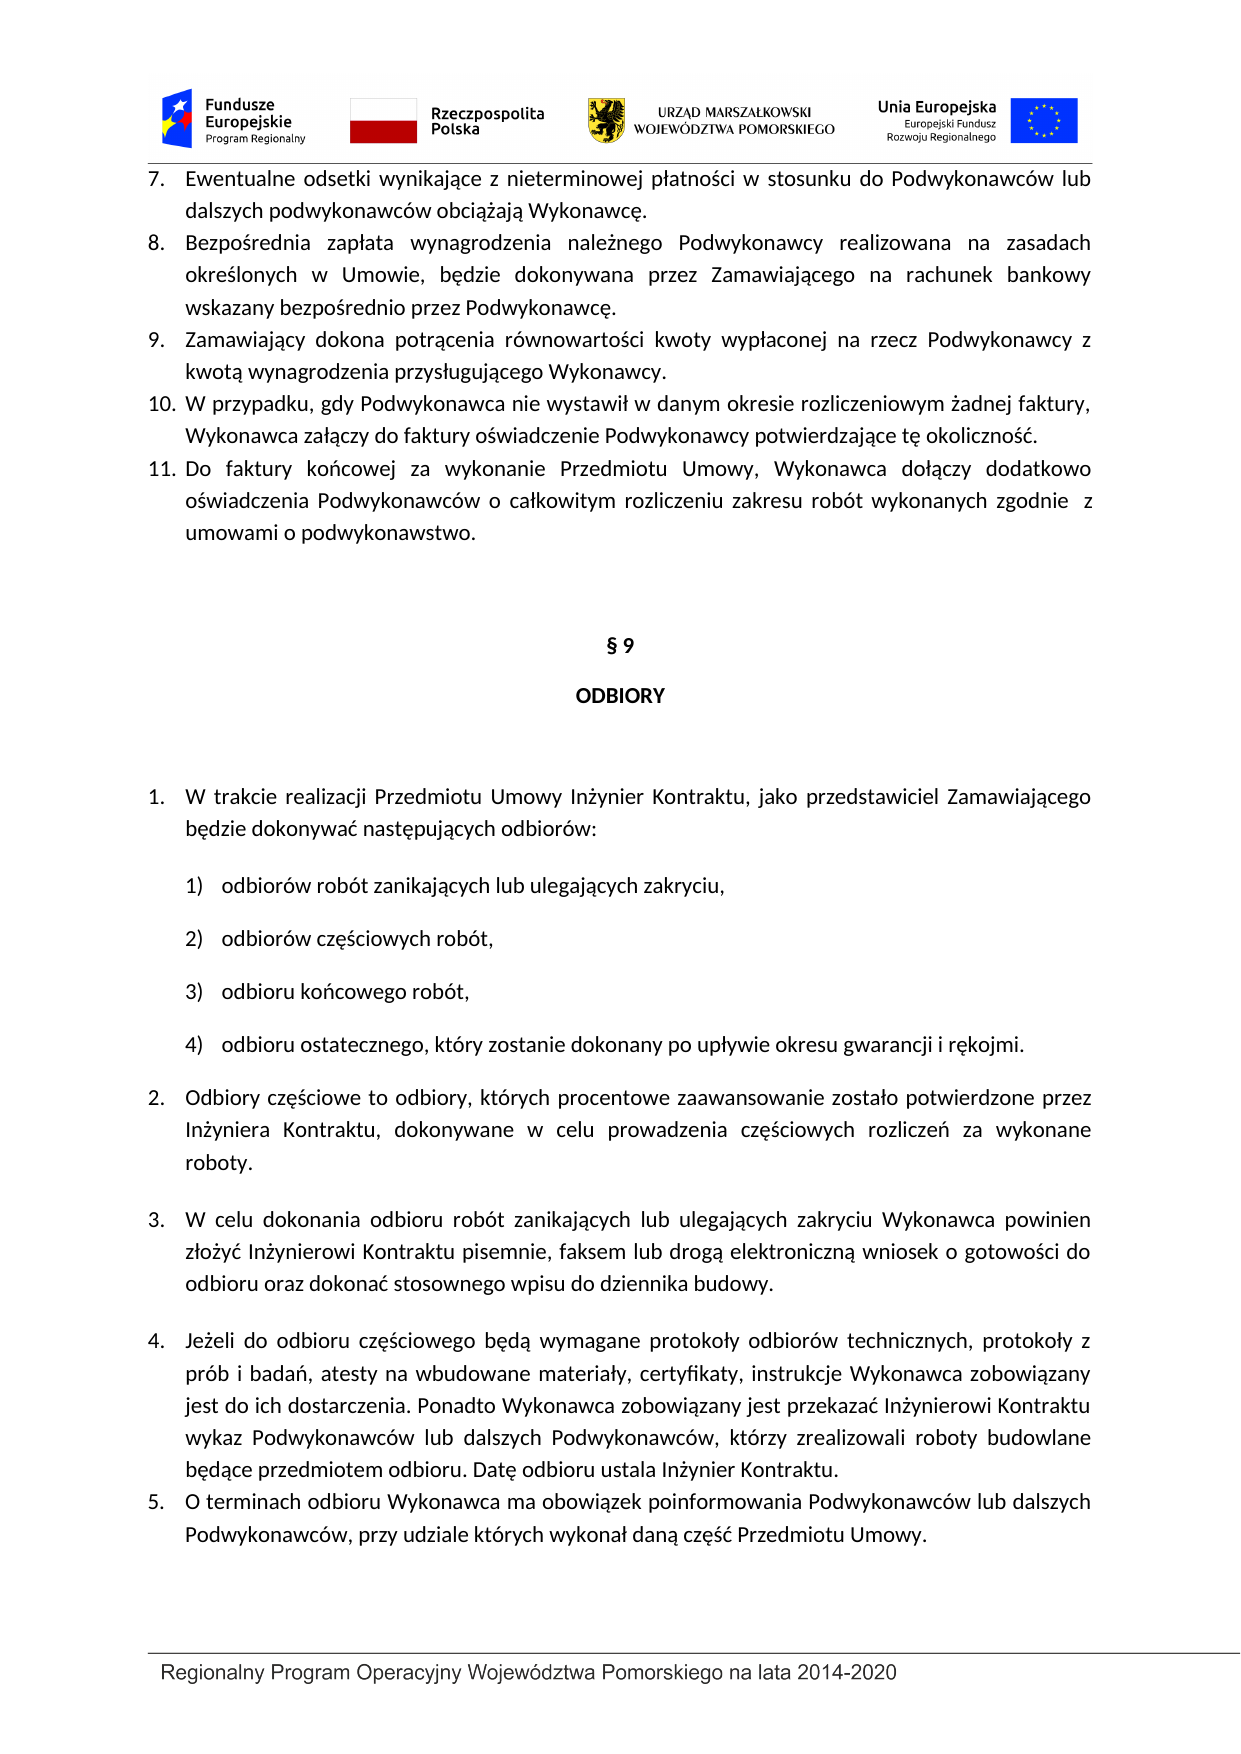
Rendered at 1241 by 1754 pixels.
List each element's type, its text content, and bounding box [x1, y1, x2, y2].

list odbiorów robót zanikających lub ulegających zakryciu, [185, 871, 1093, 899]
list Zamawiający dokona potrącenia równowartości kwoty wypłaconej na rzecz Podwykonawcy z kwotą wynagrodzenia przysługującego Wykonawcy. [148, 325, 1093, 385]
list odbioru ostatecznego, który zostanie dokonany po upływie okresu gwarancji i rękojmi. [185, 1030, 1091, 1058]
list Bezpośrednia zapłata wynagrodzenia należnego Podwykonawcy realizowana na zasadach określonych w Umowie, będzie dokonywana przez Zamawiającego na rachunek bankowy wskazany bezpośrednio przez Podwykonawcę. [148, 228, 1093, 321]
text § 9 [148, 631, 1093, 659]
list Jeżeli do odbioru częściowego będą wymagane protokoły odbiorów technicznych, protokoły z prób i badań, atesty na wbudowane materiały, certyfikaty, instrukcje Wykonawca zobowiązany jest do ich dostarczenia. Ponadto Wykonawca zobowiązany jest przekazać Inżynierowi Kontraktu wykaz Podwykonawców lub dalszych Podwykonawców, którzy zrealizowali roboty budowlane będące przedmiotem odbioru. Datę odbioru ustala Inżynier Kontraktu. [148, 1327, 1093, 1483]
list Do faktury końcowej za wykonanie Przedmiotu Umowy, Wykonawca dołączy dodatkowo oświadczenia Podwykonawców o całkowitym rozliczeniu zakresu robót wykonanych zgodnie z umowami o podwykonawstwo. [148, 454, 1093, 546]
list W trakcie realizacji Przedmiotu Umowy Inżynier Kontraktu, jako przedstawiciel Zamawiającego będzie dokonywać następujących odbiorów: [148, 782, 1093, 842]
list Odbiory częściowe to odbiory, których procentowe zaawansowanie zostało potwierdzone przez Inżyniera Kontraktu, dokonywane w celu prowadzenia częściowych rozliczeń za wykonane roboty. [148, 1083, 1093, 1176]
text ODBIORY [148, 682, 1093, 709]
list W celu dokonania odbioru robót zanikających lub ulegających zakryciu Wykonawca powinien złożyć Inżynierowi Kontraktu pisemnie, faksem lub drogą elektroniczną wniosek o gotowości do odbioru oraz dokonać stosownego wpisu do dziennika budowy. [148, 1205, 1093, 1297]
list O terminach odbioru Wykonawca ma obowiązek poinformowania Podwykonawców lub dalszych Podwykonawców, przy udziale których wykonał daną część Przedmiotu Umowy. [147, 1487, 1093, 1548]
list odbioru końcowego robót, [185, 977, 1093, 1005]
picture [147, 1652, 1241, 1684]
list odbiorów częściowych robót, [185, 924, 1093, 952]
list W przypadku, gdy Podwykonawca nie wystawił w danym okresie rozliczeniowym żadnej faktury, Wykonawca załączy do faktury oświadczenie Podwykonawcy potwierdzające tę okoliczność. [148, 389, 1093, 449]
picture [147, 73, 1093, 164]
list Ewentualne odsetki wynikające z nieterminowej płatności w stosunku do Podwykonawców lub dalszych podwykonawców obciążają Wykonawcę. [148, 164, 1093, 224]
